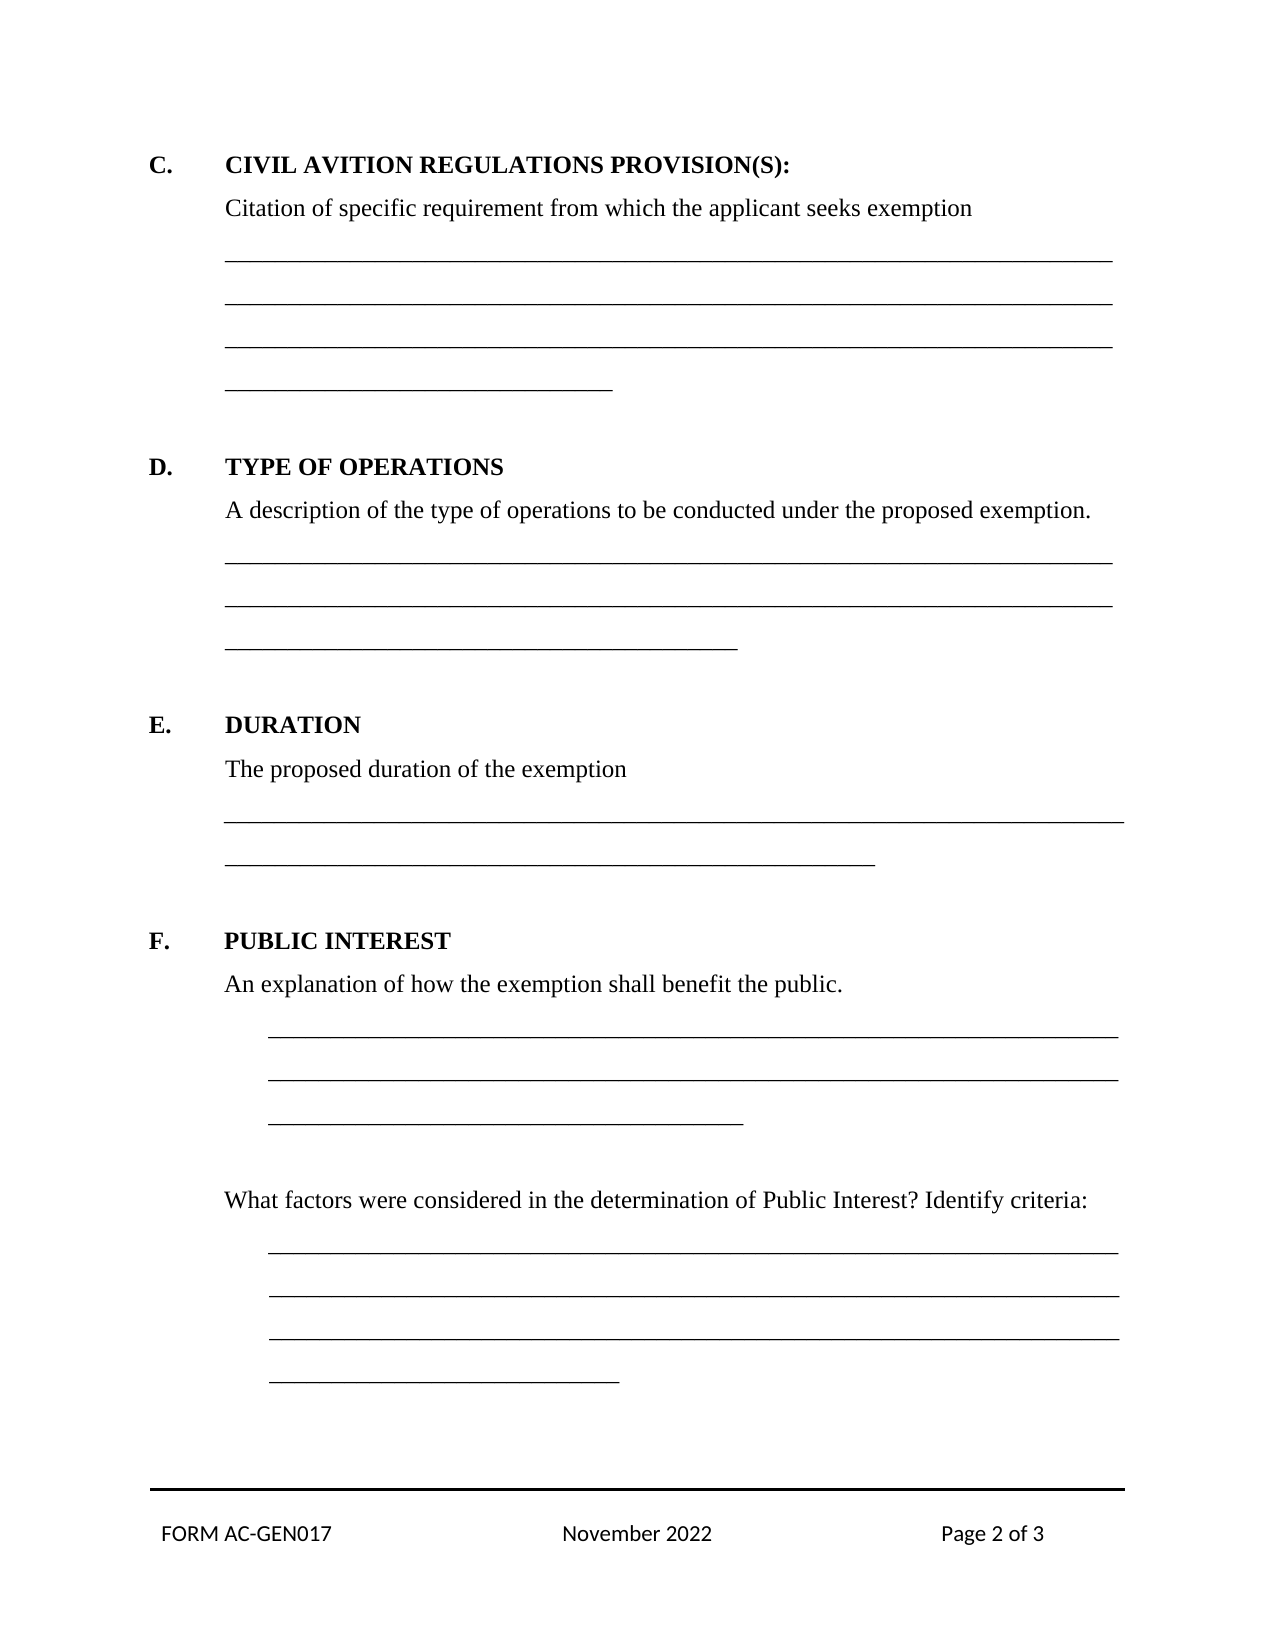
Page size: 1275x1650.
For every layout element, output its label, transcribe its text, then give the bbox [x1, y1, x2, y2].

list What factors were considered in the determination of Public Interest? Identify criteria: [224, 1185, 1120, 1214]
text A description of the type of operations to be conducted under the proposed exemption. [225, 495, 1120, 524]
text D. TYPE OF OPERATIONS [148, 452, 1120, 481]
text ____________________________________________________________________________________________________________________________ [224, 797, 1125, 869]
text E. DURATION [148, 711, 1120, 739]
text ________________________________________________________________________________________________________________________________________________________________________________________________________________________________________ [268, 1228, 1119, 1386]
list An explanation of how the exemption shall benefit the public. [224, 969, 1120, 998]
text ______________________________________________________________________________________________________________________________________________________________________________ [268, 1012, 1120, 1127]
text The proposed duration of the exemption [149, 754, 1120, 782]
text F. PUBLIC INTEREST [148, 926, 1120, 955]
text _______________________________________________________________________________________________________________________________________________________________________________________ [225, 538, 1120, 653]
text ____________________________________________________________________________________________________________________________________________________________________________________________________________________________________________________ [225, 236, 1120, 394]
text C. CIVIL AVITION REGULATIONS PROVISION(S): [148, 150, 1120, 179]
text Citation of specific requirement from which the applicant seeks exemption [149, 193, 1120, 222]
